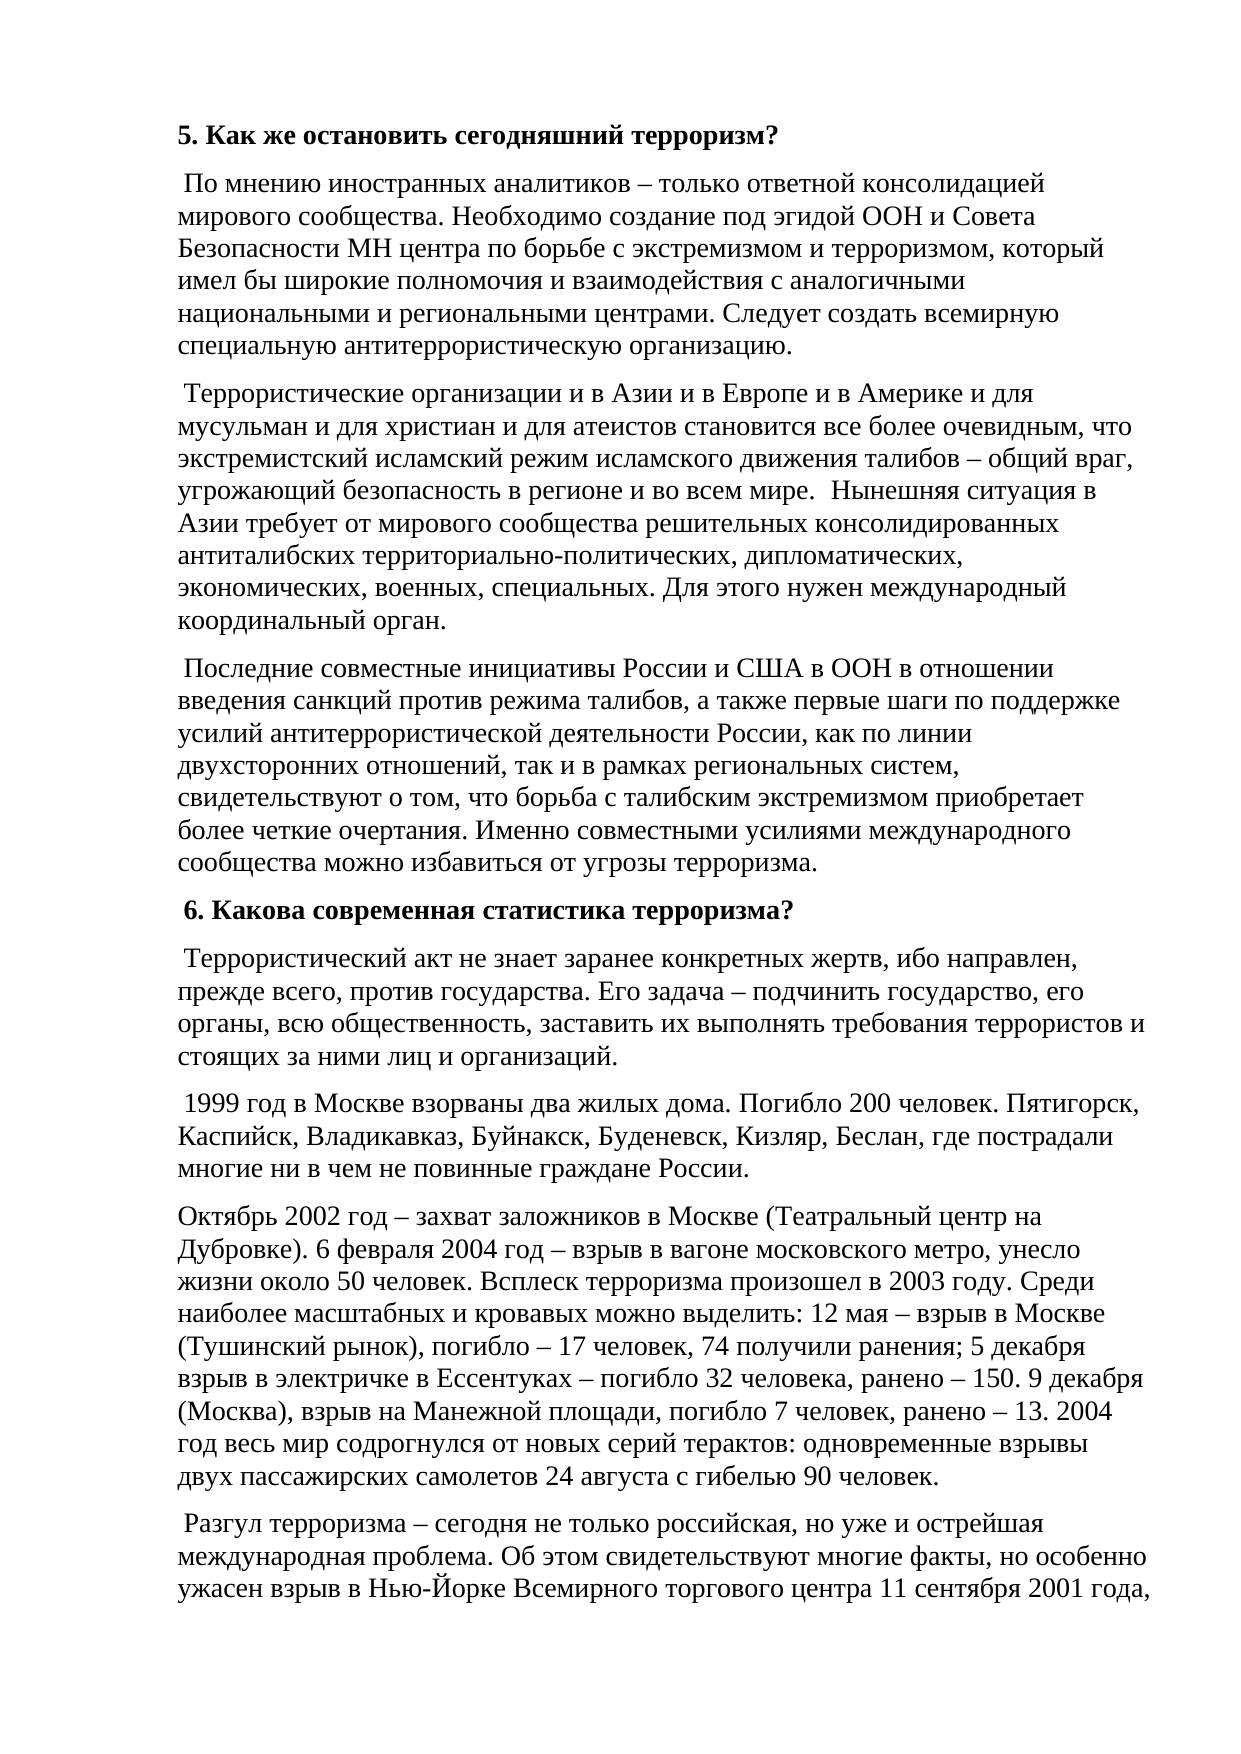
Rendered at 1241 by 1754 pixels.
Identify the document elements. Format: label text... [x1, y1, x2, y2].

text Террористический акт не знает заранее конкретных жертв, ибо направлен, прежде всего, против государства. Его задача – подчинить государство, его органы, всю общественность, заставить их выполнять требования террористов и стоящих за ними лиц и организаций. [177, 941, 1152, 1071]
text Октябрь 2002 год – захват заложников в Москве (Театральный центр на Дубровке). 6 февраля 2004 год – взрыв в вагоне московского метро, унесло жизни около 50 человек. Всплеск терроризма произошел в 2003 году. Среди наиболее масштабных и кровавых можно выделить: 12 мая – взрыв в Москве (Тушинский рынок), погибло – 17 человек, 74 получили ранения; 5 декабря взрыв в электричке в Ессентуках – погибло 32 человека, ранено – 150. 9 декабря (Москва), взрыв на Манежной площади, погибло 7 человек, ранено – 13. 2004 год весь мир содрогнулся от новых серий терактов: одновременные взрывы двух пассажирских самолетов 24 августа с гибелью 90 человек. [177, 1199, 1152, 1491]
text Террористические организации и в Азии и в Европе и в Америке и для мусульман и для христиан и для атеистов становится все более очевидным, что экстремистский исламский режим исламского движения талибов – общий враг, угрожающий безопасность в регионе и во всем мире. Нынешняя ситуация в Азии требует от мирового сообщества решительных консолидированных антиталибских территориально-политических, дипломатических, экономических, военных, специальных. Для этого нужен международный координальный орган. [177, 376, 1152, 635]
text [177, 1507, 1152, 1604]
text 6. Какова современная статистика терроризма? [177, 893, 1152, 926]
text 5. Как же остановить сегодняшний терроризм? [177, 118, 1152, 151]
text 1999 год в Москве взорваны два жилых дома. Погибло 200 человек. Пятигорск, Каспийск, Владикавказ, Буйнакск, Буденевск, Кизляр, Беслан, где пострадали многие ни в чем не повинные граждане России. [177, 1087, 1152, 1184]
text По мнению иностранных аналитиков – только ответной консолидацией мирового сообщества. Необходимо создание под эгидой ООН и Совета Безопасности МН центра по борьбе с экстремизмом и терроризмом, который имел бы широкие полномочия и взаимодействия с аналогичными национальными и региональными центрами. Следует создать всемирную специальную антитеррористическую организацию. [177, 166, 1152, 361]
text Последние совместные инициативы России и США в ООН в отношении введения санкций против режима талибов, а также первые шаги по поддержке усилий антитеррористической деятельности России, как по линии двухсторонних отношений, так и в рамках региональных систем, свидетельствуют о том, что борьба с талибским экстремизмом приобретает более четкие очертания. Именно совместными усилиями международного сообщества можно избавиться от угрозы терроризма. [177, 651, 1152, 878]
